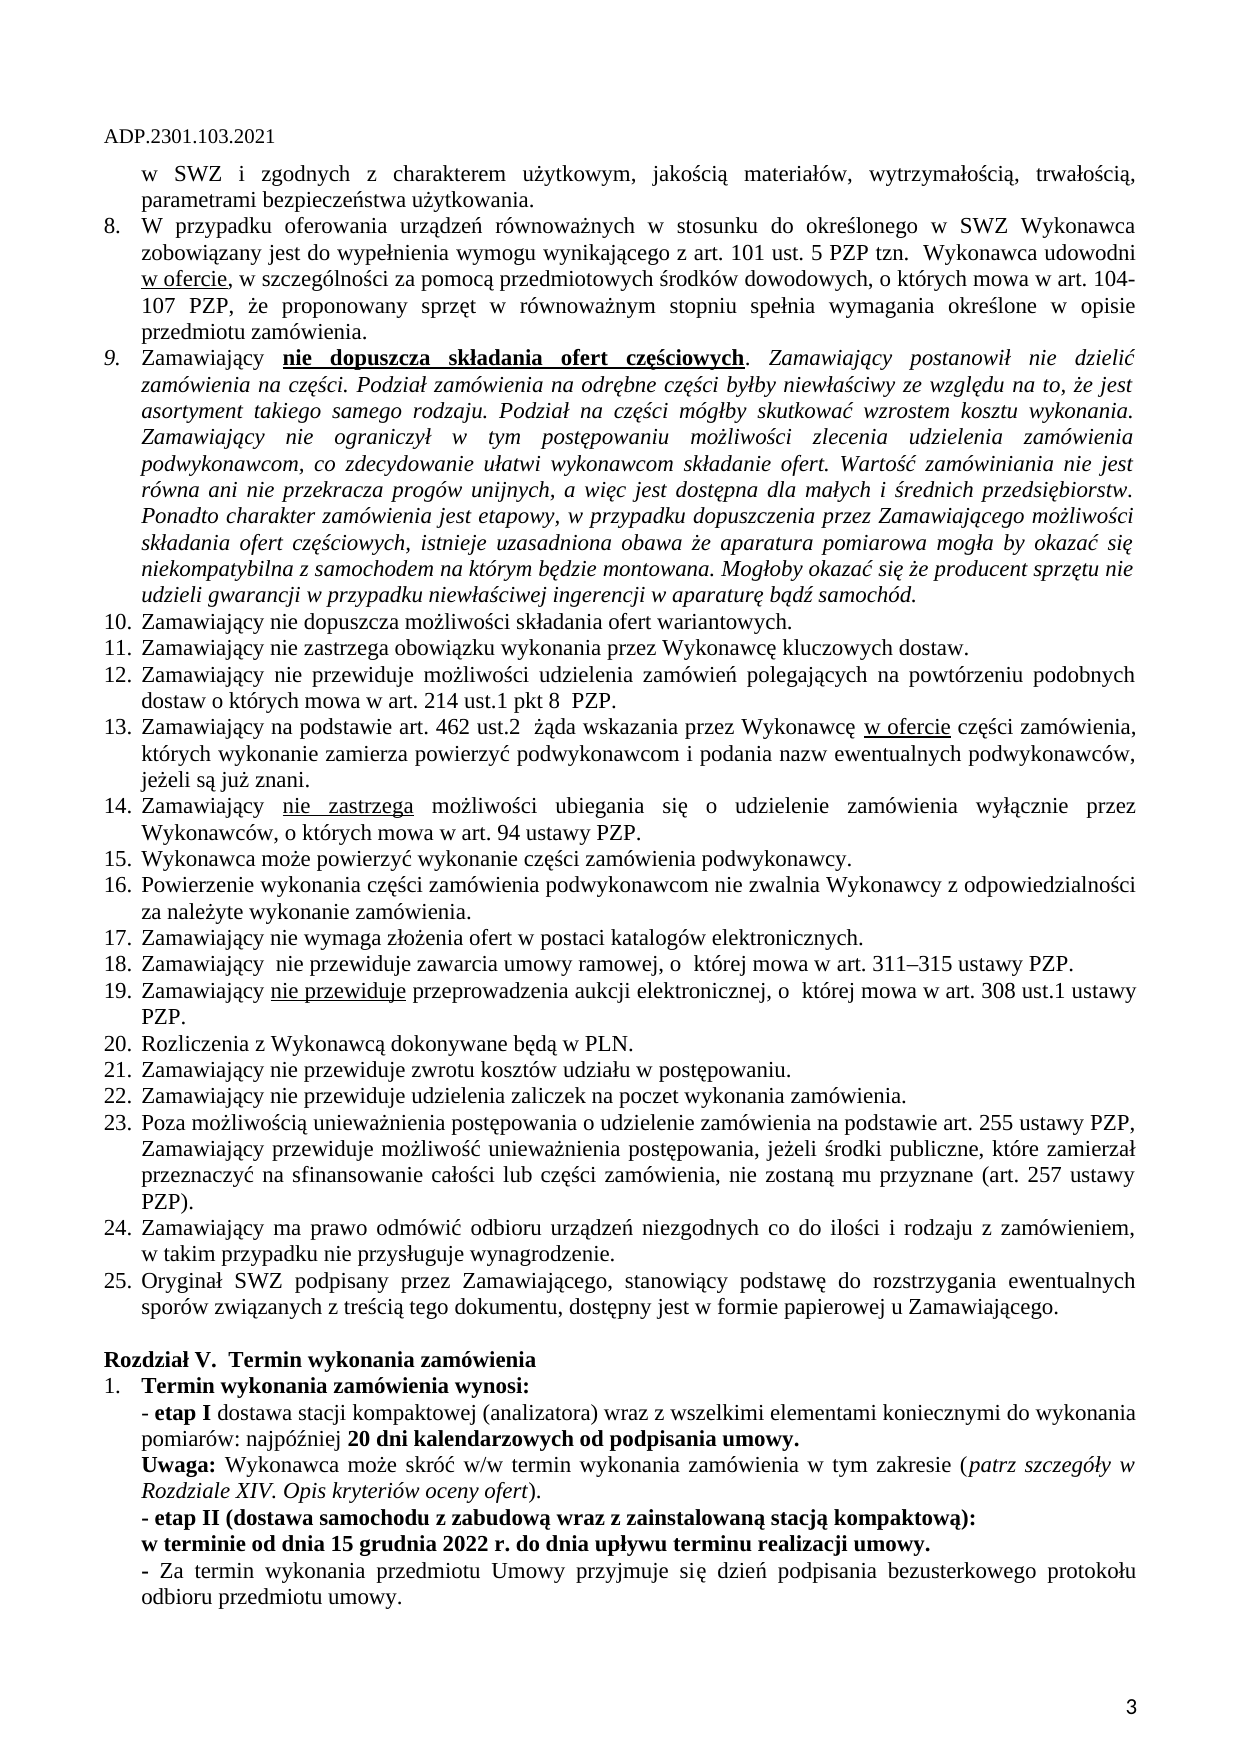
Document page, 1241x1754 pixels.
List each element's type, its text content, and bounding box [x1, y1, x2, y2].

list Termin wykonania zamówienia wynosi: [103, 1372, 1137, 1398]
list Poza możliwością unieważnienia postępowania o udzielenie zamówienia na podstawie art. 255 ustawy PZP, Zamawiający przewiduje możliwość unieważnienia postępowania, jeżeli środki publiczne, które zamierzał przeznaczyć na sfinansowanie całości lub części zamówienia, nie zostaną mu przyznane (art. 257 ustawy PZP). [103, 1109, 1137, 1214]
list Zamawiający nie zastrzega obowiązku wykonania przez Wykonawcę kluczowych dostaw. [103, 634, 1137, 661]
list W przypadku oferowania urządzeń równoważnych w stosunku do określonego w SWZ Wykonawca zobowiązany jest do wypełnienia wymogu wynikającego z art. 101 ust. 5 PZP tzn. Wykonawca udowodni w ofercie, w szczególności za pomocą przedmiotowych środków dowodowych, o których mowa w art. 104- 107 PZP, że proponowany sprzęt w równoważnym stopniu spełnia wymagania określone w opisie przedmiotu zamówienia. [103, 213, 1137, 344]
list Wykonawca może powierzyć wykonanie części zamówienia podwykonawcy. [103, 845, 1137, 871]
text Uwaga: Wykonawca może skróć w/w termin wykonania zamówienia w tym zakresie (patrz szczegóły w Rozdziale XIV. Opis kryteriów oceny ofert). [141, 1451, 1137, 1504]
list Oryginał SWZ podpisany przez Zamawiającego, stanowiący podstawę do rozstrzygania ewentualnych sporów związanych z treścią tego dokumentu, dostępny jest w formie papierowej u Zamawiającego. [103, 1267, 1137, 1319]
list Powierzenie wykonania części zamówienia podwykonawcom nie zwalnia Wykonawcy z odpowiedzialności za należyte wykonanie zamówienia. [103, 871, 1137, 924]
text - etap I dostawa stacji kompaktowej (analizatora) wraz z wszelkimi elementami koniecznymi do wykonania pomiarów: najpóźniej 20 dni kalendarzowych od podpisania umowy. [141, 1398, 1137, 1451]
list Zamawiający nie zastrzega możliwości ubiegania się o udzielenie zamówienia wyłącznie przez Wykonawców, o których mowa w art. 94 ustawy PZP. [103, 792, 1137, 845]
list Zamawiający nie przewiduje przeprowadzenia aukcji elektronicznej, o której mowa w art. 308 ust.1 ustawy PZP. [103, 977, 1137, 1029]
text Rozdział V. Termin wykonania zamówienia [103, 1346, 1137, 1372]
list Zamawiający ma prawo odmówić odbioru urządzeń niezgodnych co do ilości i rodzaju z zamówieniem, w takim przypadku nie przysługuje wynagrodzenie. [103, 1214, 1137, 1267]
list Zamawiający nie przewiduje zawarcia umowy ramowej, o której mowa w art. 311–315 ustawy PZP. [103, 951, 1137, 977]
list Zamawiający nie przewiduje udzielenia zaliczek na poczet wykonania zamówienia. [103, 1082, 1137, 1109]
text w terminie od dnia 15 grudnia 2022 r. do dnia upływu terminu realizacji umowy. [141, 1530, 1137, 1557]
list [103, 160, 1137, 213]
list Zamawiający na podstawie art. 462 ust.2 żąda wskazania przez Wykonawcę w ofercie części zamówienia, których wykonanie zamierza powierzyć podwykonawcom i podania nazw ewentualnych podwykonawców, jeżeli są już znani. [103, 713, 1137, 792]
list Rozliczenia z Wykonawcą dokonywane będą w PLN. [103, 1029, 1137, 1056]
text - Za termin wykonania przedmiotu Umowy przyjmuje się dzień podpisania bezusterkowego protokołu odbioru przedmiotu umowy. [141, 1557, 1137, 1609]
list Zamawiający nie dopuszcza możliwości składania ofert wariantowych. [103, 608, 1137, 634]
list Zamawiający nie przewiduje zwrotu kosztów udziału w postępowaniu. [103, 1056, 1137, 1082]
list Zamawiający nie przewiduje możliwości udzielenia zamówień polegających na powtórzeniu podobnych dostaw o których mowa w art. 214 ust.1 pkt 8 PZP. [103, 661, 1137, 713]
list Zamawiający nie dopuszcza składania ofert częściowych. Zamawiający postanowił nie dzielić zamówienia na części. Podział zamówienia na odrębne części byłby niewłaściwy ze względu na to, że jest asortyment takiego samego rodzaju. Podział na części mógłby skutkować wzrostem kosztu wykonania. Zamawiający nie ograniczył w tym postępowaniu możliwości zlecenia udzielenia zamówienia podwykonawcom, co zdecydowanie ułatwi wykonawcom składanie ofert. Wartość zamówiniania nie jest równa ani nie przekracza progów unijnych, a więc jest dostępna dla małych i średnich przedsiębiorstw. Ponadto charakter zamówienia jest etapowy, w przypadku dopuszczenia przez Zamawiającego możliwości składania ofert częściowych, istnieje uzasadniona obawa że aparatura pomiarowa mogła by okazać się niekompatybilna z samochodem na którym będzie montowana. Mogłoby okazać się że producent sprzętu nie udzieli gwarancji w przypadku niewłaściwej ingerencji w aparaturę bądź samochód. [103, 344, 1137, 608]
text - etap II (dostawa samochodu z zabudową wraz z zainstalowaną stacją kompaktową): [141, 1504, 1137, 1530]
list Zamawiający nie wymaga złożenia ofert w postaci katalogów elektronicznych. [103, 924, 1137, 951]
